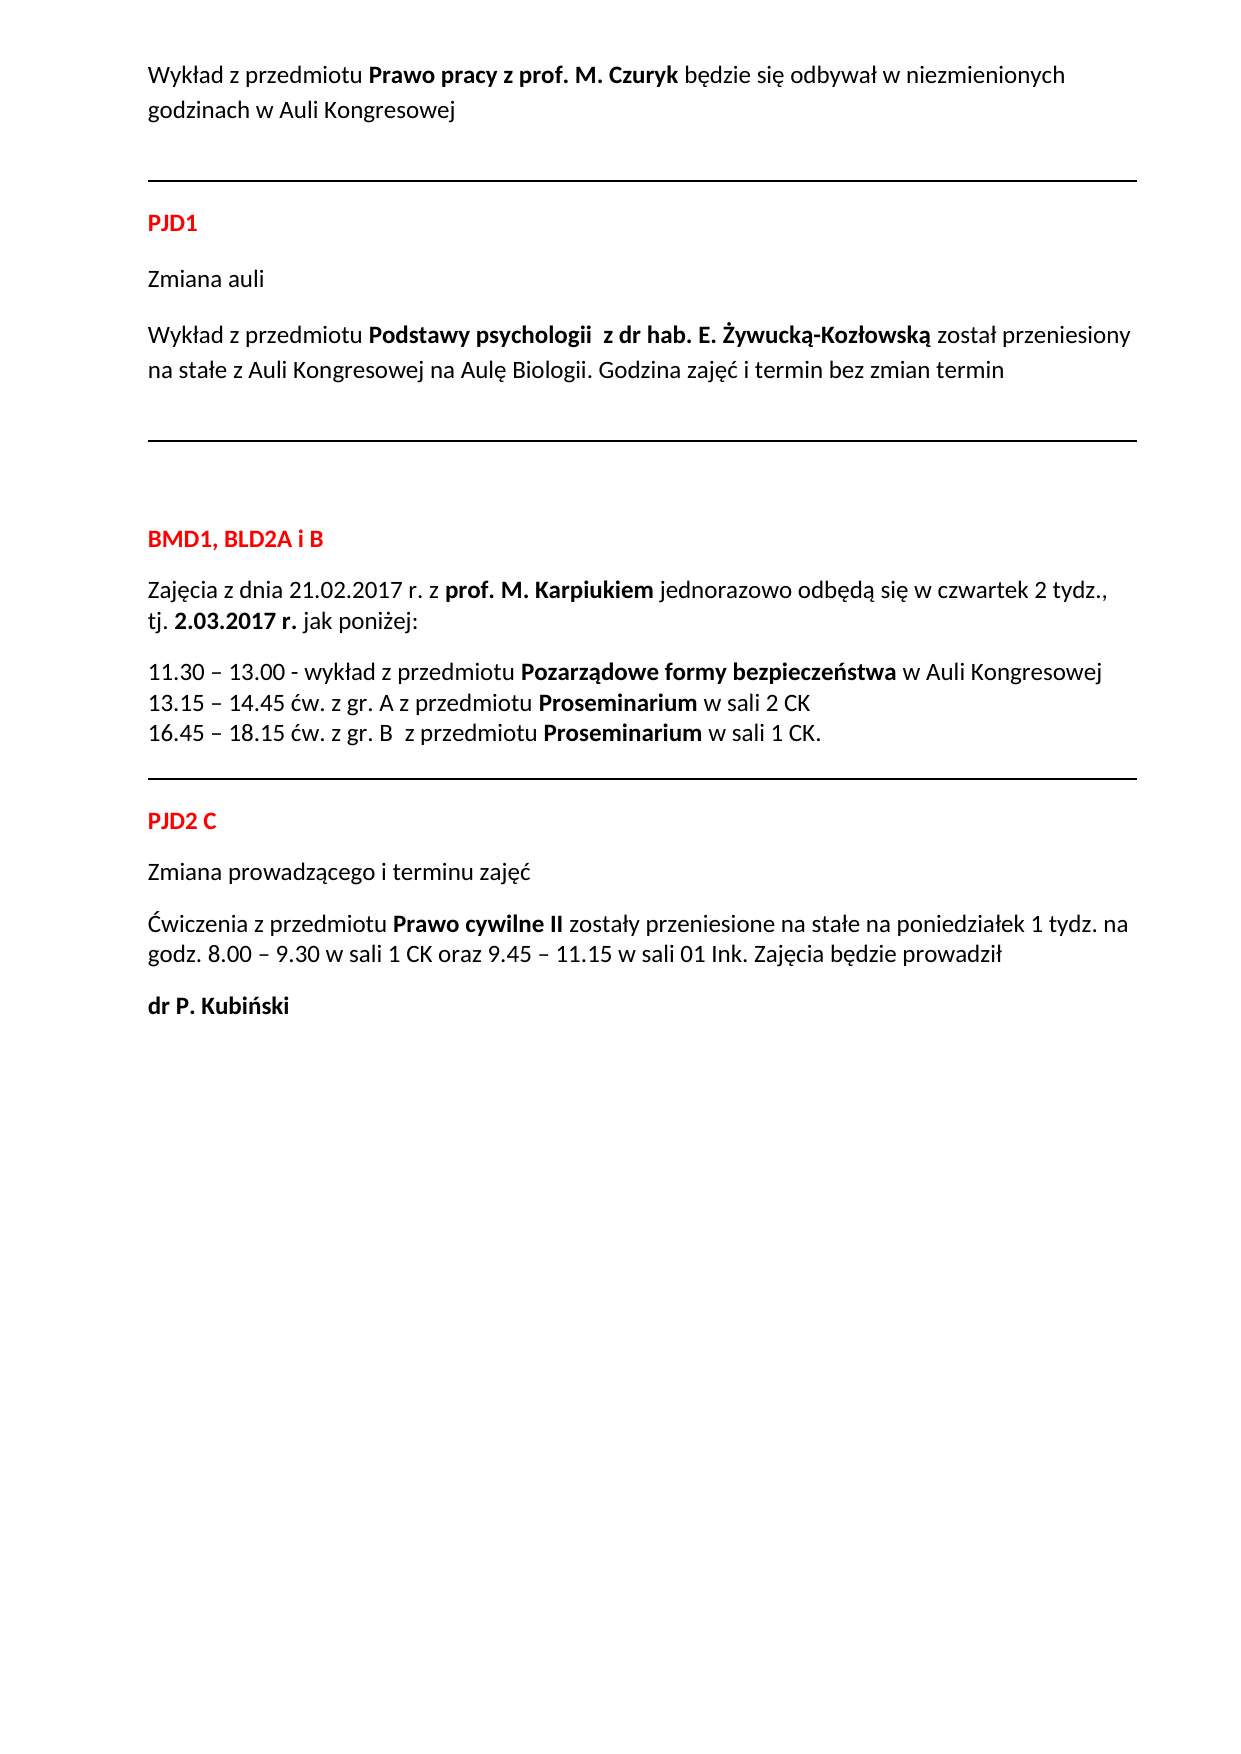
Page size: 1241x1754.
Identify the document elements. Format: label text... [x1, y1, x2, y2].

text BMD1, BLD2A i B [148, 523, 1137, 553]
text Ćwiczenia z przedmiotu Prawo cywilne II zostały przeniesione na stałe na poniedziałek 1 tydz. na godz. 8.00 – 9.30 w sali 1 CK oraz 9.45 – 11.15 w sali 01 Ink. Zajęcia będzie prowadził [148, 908, 1137, 969]
text 13.15 – 14.45 ćw. z gr. A z przedmiotu Proseminarium w sali 2 CK [148, 687, 1137, 717]
text Zajęcia z dnia 21.02.2017 r. z prof. M. Karpiukiem jednorazowo odbędą się w czwartek 2 tydz., tj. 2.03.2017 r. jak poniżej: [148, 574, 1137, 635]
text dr P. Kubiński [148, 990, 1137, 1020]
text 11.30 – 13.00 - wykład z przedmiotu Pozarządowe formy bezpieczeństwa w Auli Kongresowej [148, 656, 1137, 687]
text Wykład z przedmiotu Prawo pracy z prof. M. Czuryk będzie się odbywał w niezmienionych godzinach w Auli Kongresowej [148, 59, 1137, 124]
text 16.45 – 18.15 ćw. z gr. B z przedmiotu Proseminarium w sali 1 CK. [148, 717, 1137, 748]
text PJD1 [148, 207, 1137, 238]
text Zmiana prowadzącego i terminu zajęć [148, 857, 1137, 887]
text Wykład z przedmiotu Podstawy psychologii z dr hab. E. Żywucką-Kozłowską został przeniesiony na stałe z Auli Kongresowej na Aulę Biologii. Godzina zajęć i termin bez zmian termin [148, 319, 1137, 384]
text PJD2 C [148, 805, 1137, 836]
text Zmiana auli [148, 263, 1137, 294]
